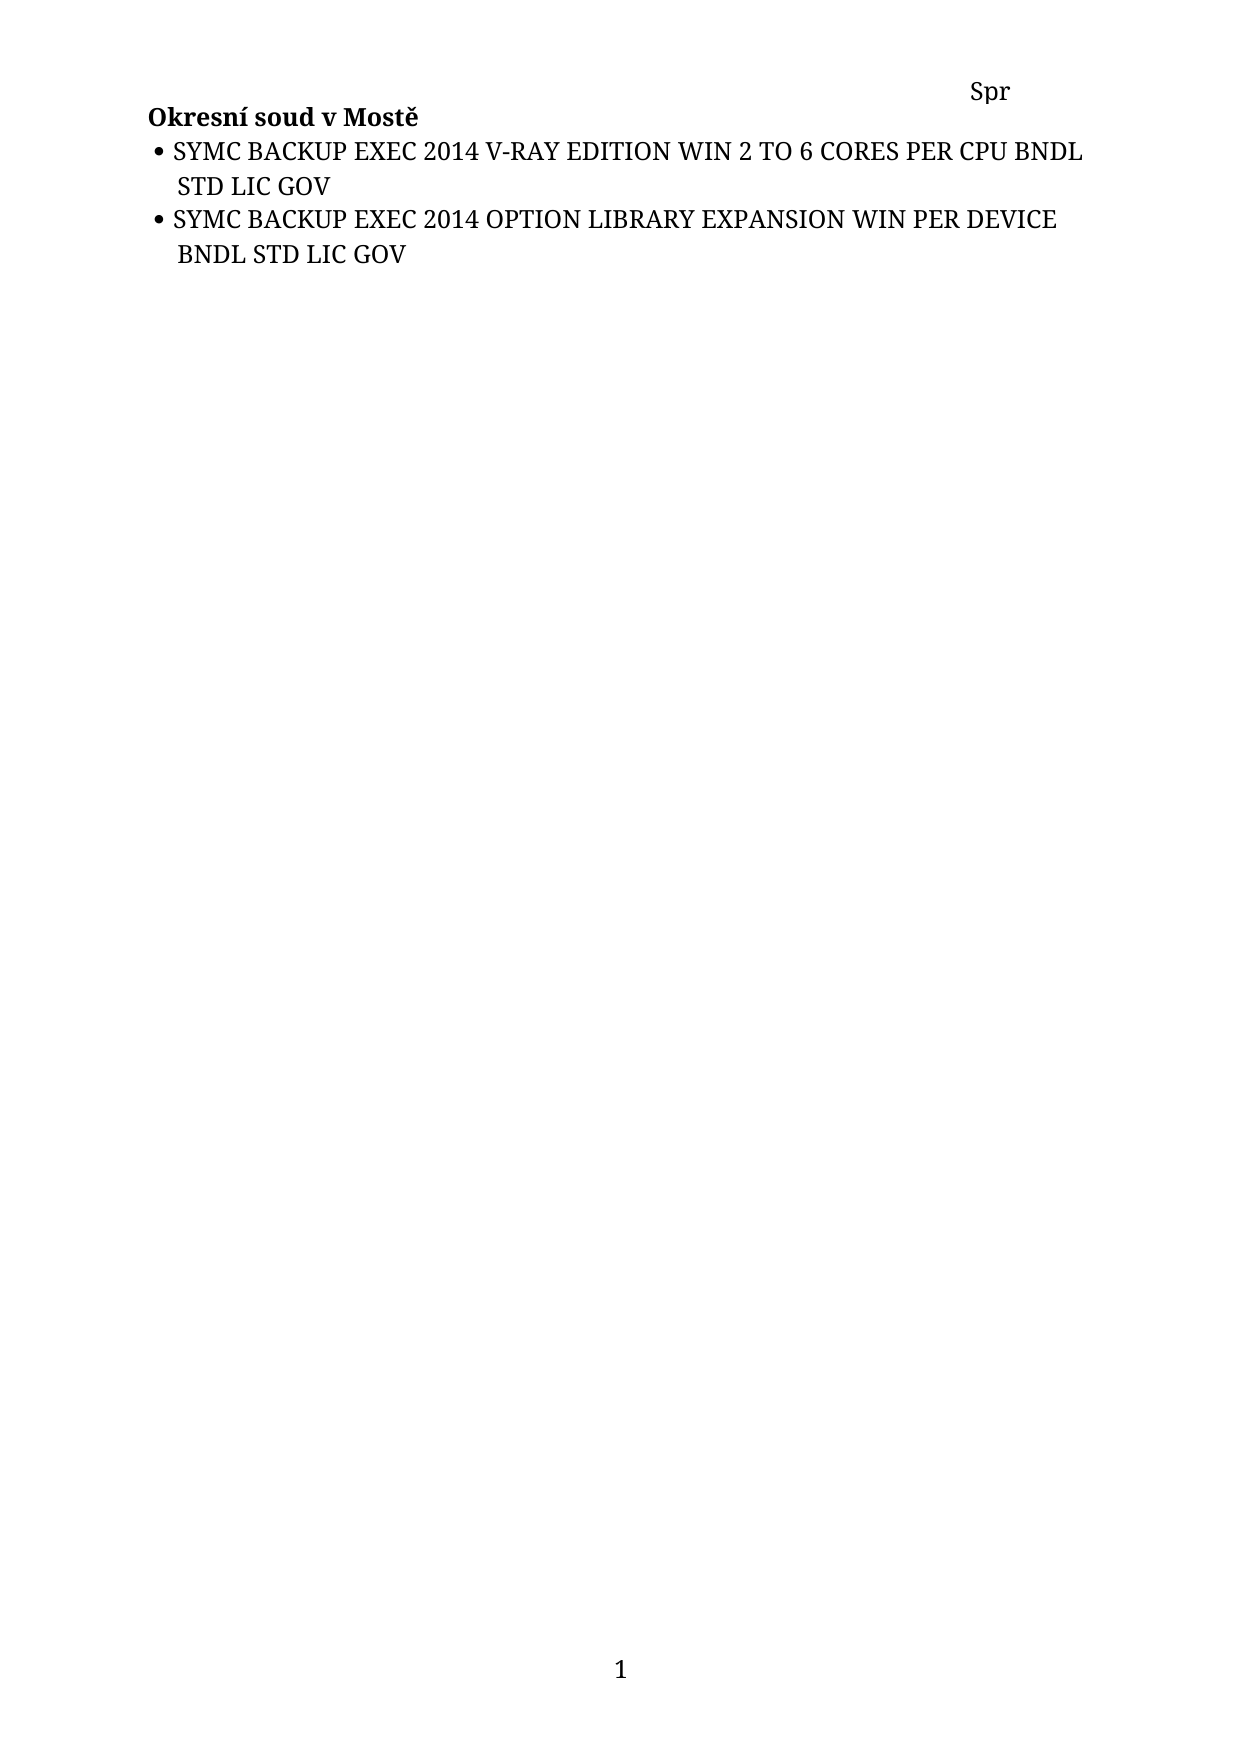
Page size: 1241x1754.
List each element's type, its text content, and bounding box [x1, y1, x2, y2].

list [154, 202, 1093, 270]
subtitle Okresní soud v Mostě [147, 100, 1117, 134]
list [154, 134, 1093, 202]
